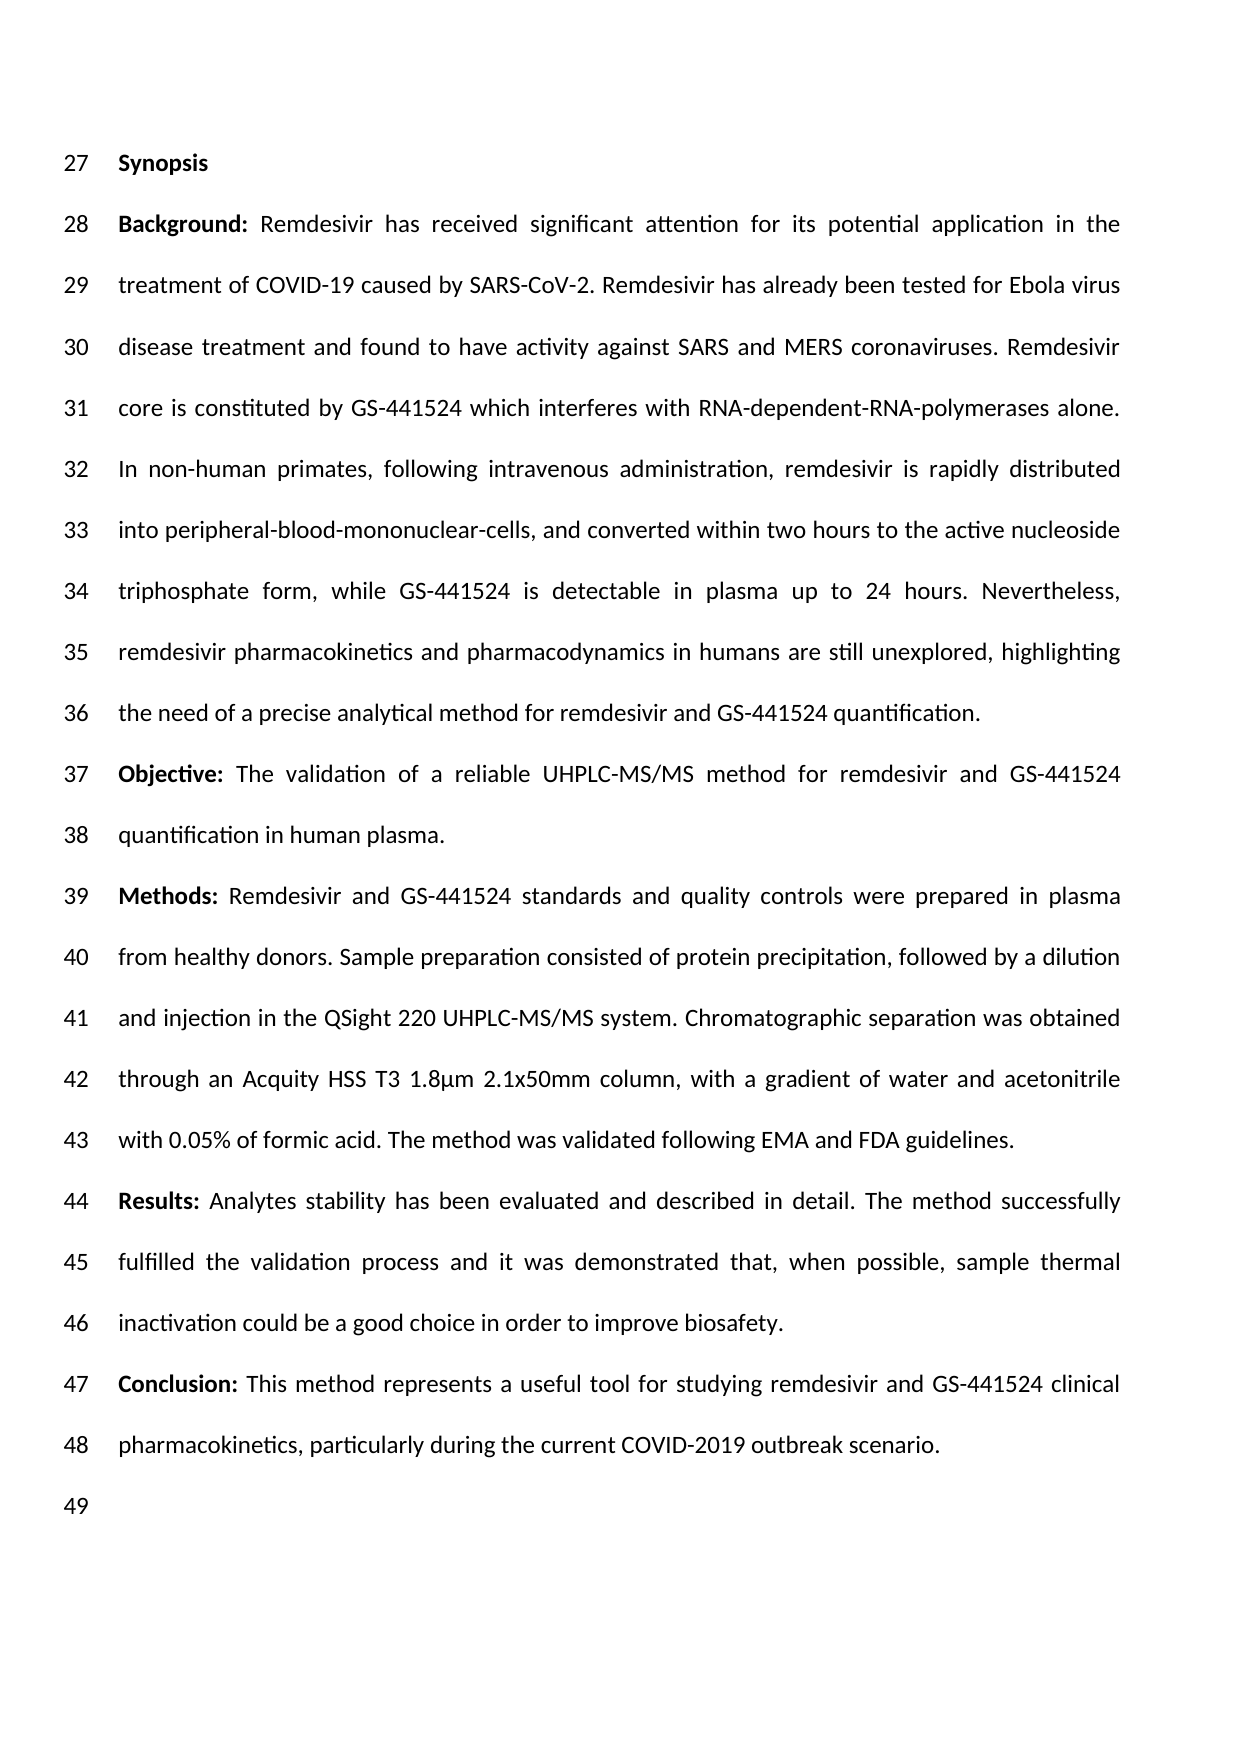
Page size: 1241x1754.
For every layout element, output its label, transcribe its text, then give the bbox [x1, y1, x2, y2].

text Synopsis [118, 148, 1122, 178]
text Methods: Remdesivir and GS-441524 standards and quality controls were prepared in plasma from healthy donors. Sample preparation consisted of protein precipitation, followed by a dilution and injection in the QSight 220 UHPLC-MS/MS system. Chromatographic separation was obtained through an Acquity HSS T3 1.8µm 2.1x50mm column, with a gradient of water and acetonitrile with 0.05% of formic acid. The method was validated following EMA and FDA guidelines. [118, 880, 1122, 1155]
text Background: Remdesivir has received significant attention for its potential application in the treatment of COVID-19 caused by SARS-CoV-2. Remdesivir has already been tested for Ebola virus disease treatment and found to have activity against SARS and MERS coronaviruses. Remdesivir core is constituted by GS-441524 which interferes with RNA-dependent-RNA-polymerases alone. In non-human primates, following intravenous administration, remdesivir is rapidly distributed into peripheral-blood-mononuclear-cells, and converted within two hours to the active nucleoside triphosphate form, while GS-441524 is detectable in plasma up to 24 hours. Nevertheless, remdesivir pharmacokinetics and pharmacodynamics in humans are still unexplored, highlighting the need of a precise analytical method for remdesivir and GS-441524 quantification. [118, 209, 1122, 727]
text Results: Analytes stability has been evaluated and described in detail. The method successfully fulfilled the validation process and it was demonstrated that, when possible, sample thermal inactivation could be a good choice in order to improve biosafety. [118, 1185, 1122, 1338]
text Conclusion: This method represents a useful tool for studying remdesivir and GS-441524 clinical pharmacokinetics, particularly during the current COVID-2019 outbreak scenario. [118, 1368, 1122, 1460]
text Objective: The validation of a reliable UHPLC-MS/MS method for remdesivir and GS-441524 quantification in human plasma. [118, 758, 1122, 849]
